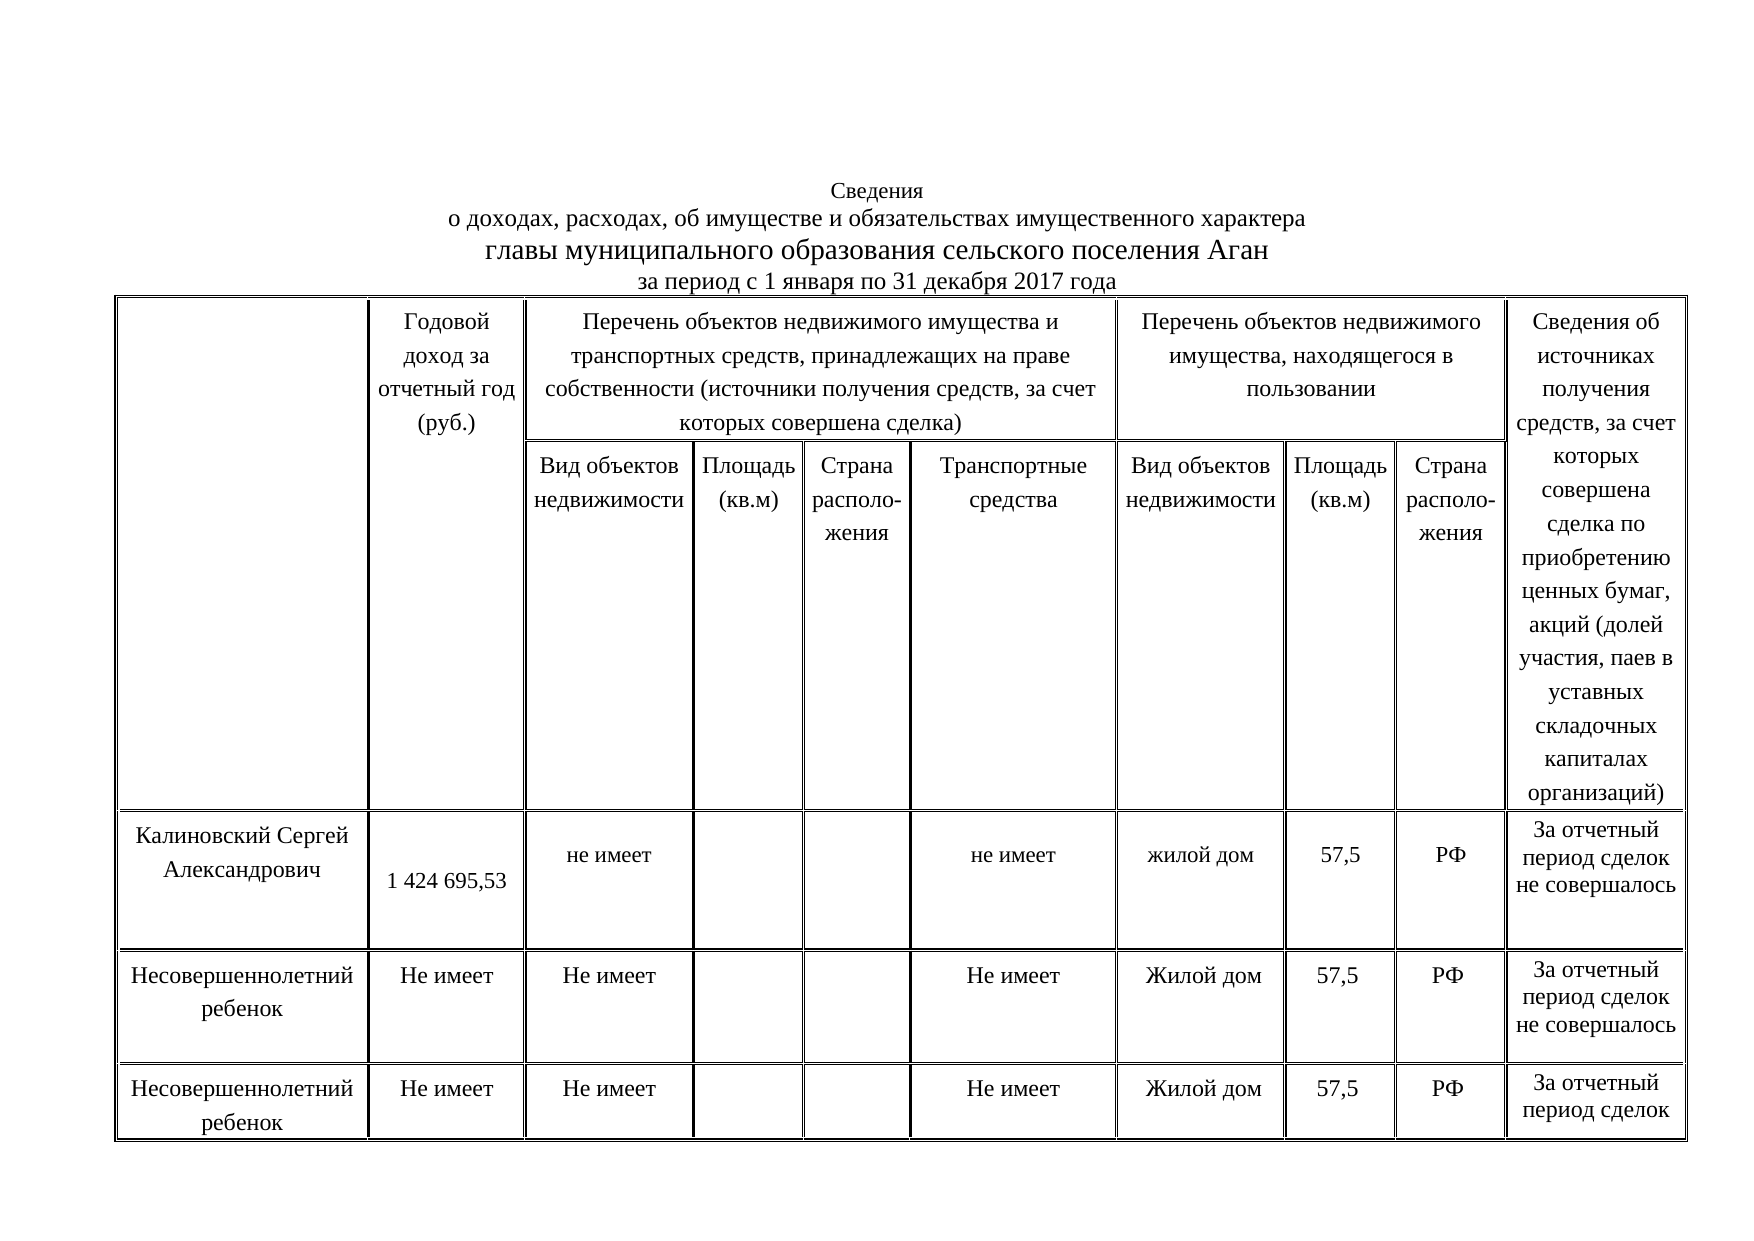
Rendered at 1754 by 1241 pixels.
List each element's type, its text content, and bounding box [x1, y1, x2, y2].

table_cell Площадь (кв.м) [695, 442, 802, 809]
table_cell [695, 812, 802, 948]
table_cell Жилой дом [1116, 1061, 1285, 1138]
table_cell Не имеет [525, 1065, 693, 1138]
table_cell 1 424 695,53 [370, 812, 523, 948]
table_header Перечень объектов недвижимого имущества, находящегося в пользовании [1116, 296, 1506, 439]
text Сведения [118, 177, 1636, 203]
table_cell Вид объектов недвижимости [527, 442, 692, 809]
table_cell [695, 952, 802, 1061]
table_cell Страна располо-жения [805, 442, 909, 809]
table_cell Не имеет [368, 1061, 525, 1138]
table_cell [118, 1061, 368, 1138]
table_cell РФ [1397, 952, 1504, 1061]
table_cell За отчетный период сделок не совершалось [1506, 809, 1686, 948]
table_cell РФ [1397, 812, 1504, 948]
table_cell Страна располо-жения [1397, 442, 1504, 809]
table_cell жилой дом [1118, 812, 1283, 948]
table_cell Не имеет [527, 952, 692, 1061]
table_cell [693, 1065, 803, 1138]
table_cell Несовершеннолетний ребенок [118, 948, 367, 1061]
table_cell Калиновский Сергей Александрович [116, 809, 368, 948]
table_cell [805, 952, 909, 1061]
table_cell РФ [1396, 1061, 1506, 1138]
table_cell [1506, 1061, 1685, 1138]
table_header [118, 296, 368, 809]
table_cell не имеет [527, 812, 692, 948]
table_cell 57,5 [1287, 812, 1394, 948]
table_cell не имеет [912, 812, 1115, 948]
table_cell 57,5 [1287, 952, 1394, 1061]
table_header Годовой доход за отчетный год (руб.) [368, 296, 525, 809]
table_cell Жилой дом [1118, 952, 1283, 1061]
table_cell 57,5 [1285, 1065, 1396, 1138]
table_cell [805, 812, 909, 948]
table_cell Не имеет [370, 952, 523, 1061]
table_cell [804, 1065, 910, 1138]
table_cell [1508, 948, 1685, 1061]
table_cell Не имеет [912, 952, 1115, 1061]
table_cell Не имеет [910, 1065, 1116, 1138]
table_cell Площадь (кв.м) [1287, 442, 1394, 809]
table_header Сведения об источниках получения средств, за счет которых совершена сделка по приобретению ценных бумаг, акций (долей участия, паев в уставных складочных капиталах организаций) [1506, 298, 1685, 809]
table_cell Транспортные средства [912, 442, 1115, 809]
table_header Перечень объектов недвижимого имущества и транспортных средств, принадлежащих на праве собственности (источники получения средств, за счет которых совершена сделка) [525, 298, 1116, 439]
text за период с 1 января по 31 декабря 2017 года [118, 266, 1636, 294]
text о доходах, расходах, об имуществе и обязательствах имущественного характера [118, 203, 1636, 232]
text главы муниципального образования сельского поселения Аган [118, 232, 1636, 266]
table_cell Вид объектов недвижимости [1118, 442, 1283, 809]
